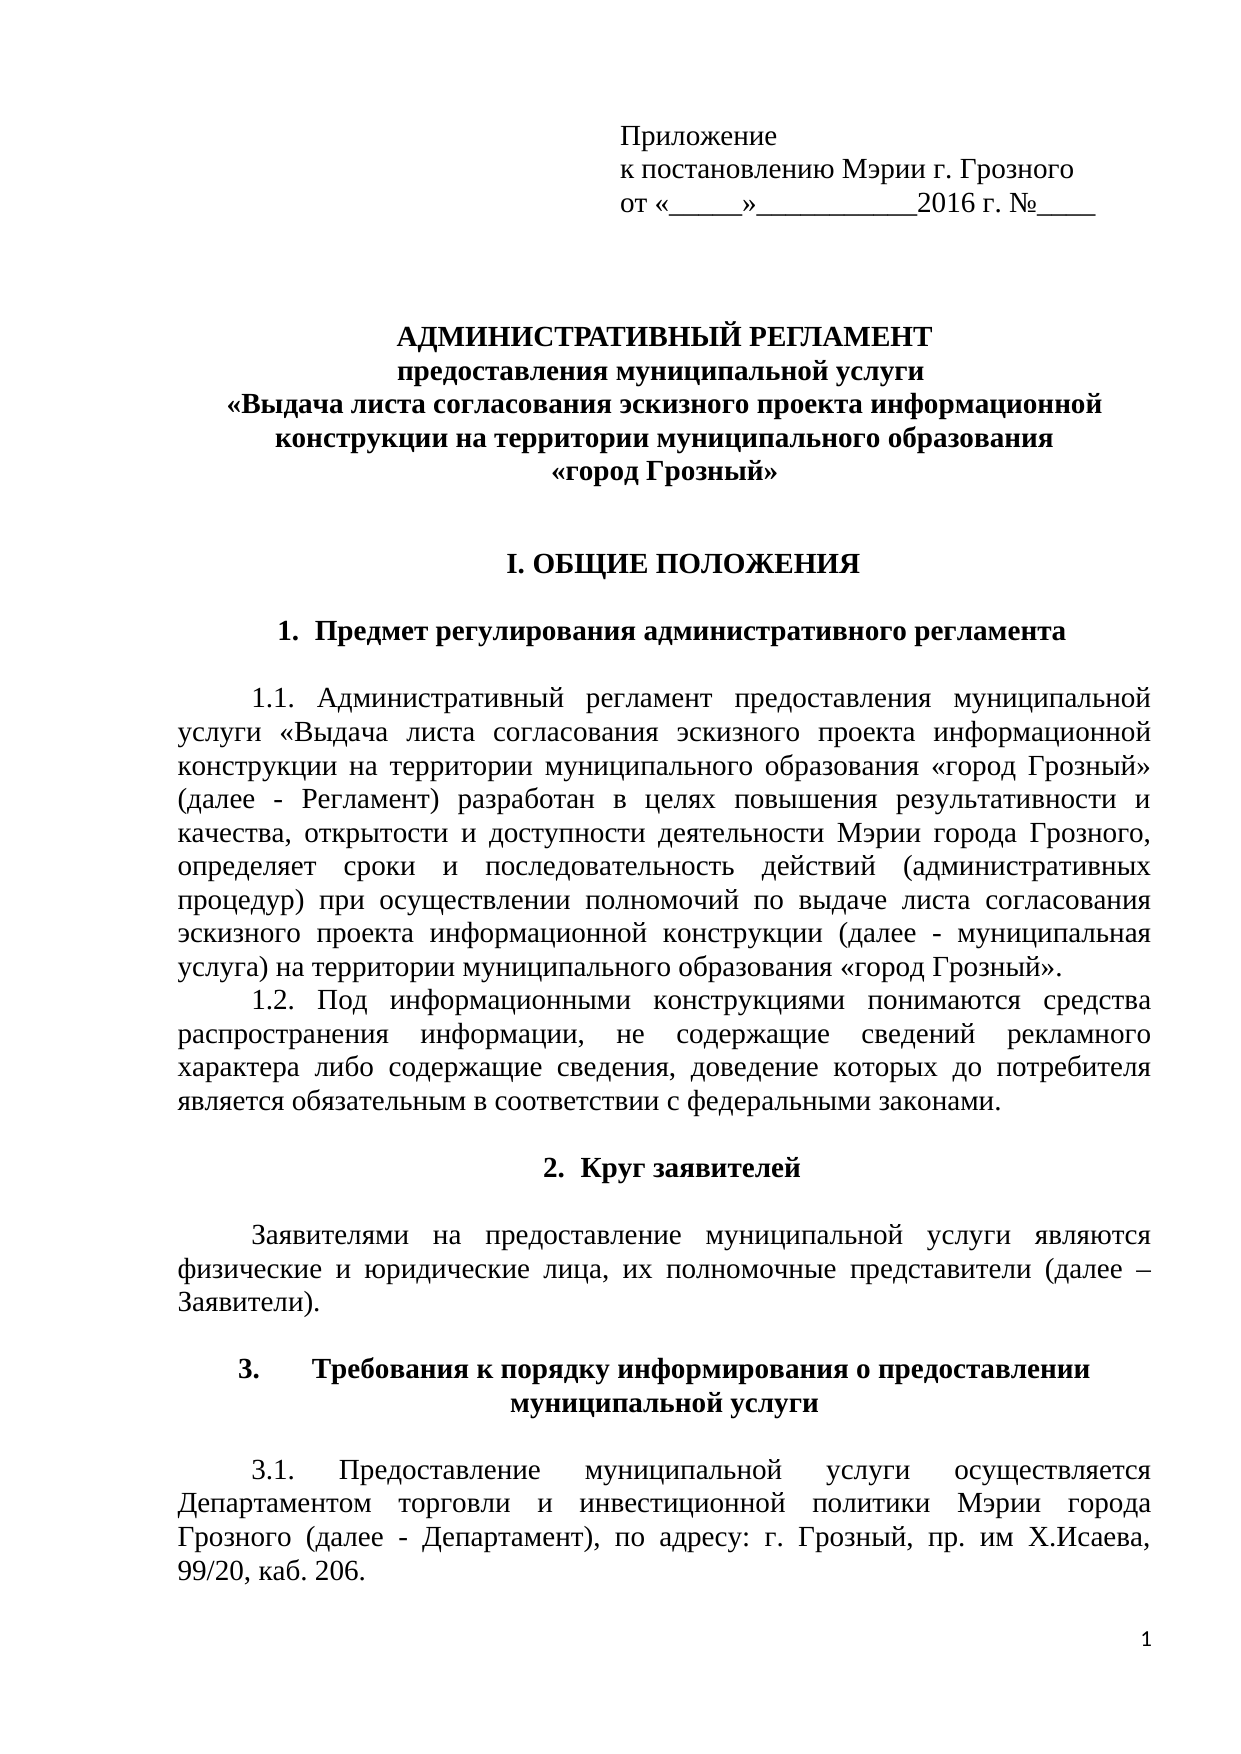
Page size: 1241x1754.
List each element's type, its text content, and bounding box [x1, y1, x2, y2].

text Заявителями на предоставление муниципальной услуги являются физические и юридические лица, их полномочные представители (далее – Заявители). [177, 1217, 1152, 1318]
text от «_____»___________2016 г. №____ [620, 185, 1152, 219]
text предоставления муниципальной услуги «Выдача листа согласования эскизного проекта информационной конструкции на территории муниципального образования «город Грозный» [177, 353, 1152, 487]
text 1.1. Административный регламент предоставления муниципальной услуги «Выдача листа согласования эскизного проекта информационной конструкции на территории муниципального образования «город Грозный» (далее - Регламент) разработан в целях повышения результативности и качества, открытости и доступности деятельности Мэрии города Грозного, определяет сроки и последовательность действий (административных процедур) при осуществлении полномочий по выдаче листа согласования эскизного проекта информационной конструкции (далее - муниципальная услуга) на территории муниципального образования «город Грозный». [177, 681, 1152, 982]
text I. ОБЩИЕ ПОЛОЖЕНИЯ [215, 546, 1152, 580]
text к постановлению Мэрии г. Грозного [620, 152, 1152, 185]
text Приложение [620, 118, 1152, 152]
text АДМИНИСТРАТИВНЫЙ РЕГЛАМЕНТ [177, 319, 1152, 353]
text 1.2. Под информационными конструкциями понимаются средства распространения информации, не содержащие сведений рекламного характера либо содержащие сведения, доведение которых до потребителя является обязательным в соответствии с федеральными законами. [177, 982, 1152, 1117]
list Круг заявителей [192, 1150, 1152, 1184]
text 3.1. Предоставление муниципальной услуги осуществляется Департаментом торговли и инвестиционной политики Мэрии города Грозного (далее - Департамент), по адресу: г. Грозный, пр. им Х.Исаева, 99/20, каб. 206. [177, 1452, 1152, 1586]
list Предмет регулирования административного регламента [192, 613, 1152, 647]
list Требования к порядку информирования о предоставлении муниципальной услуги [177, 1351, 1152, 1418]
